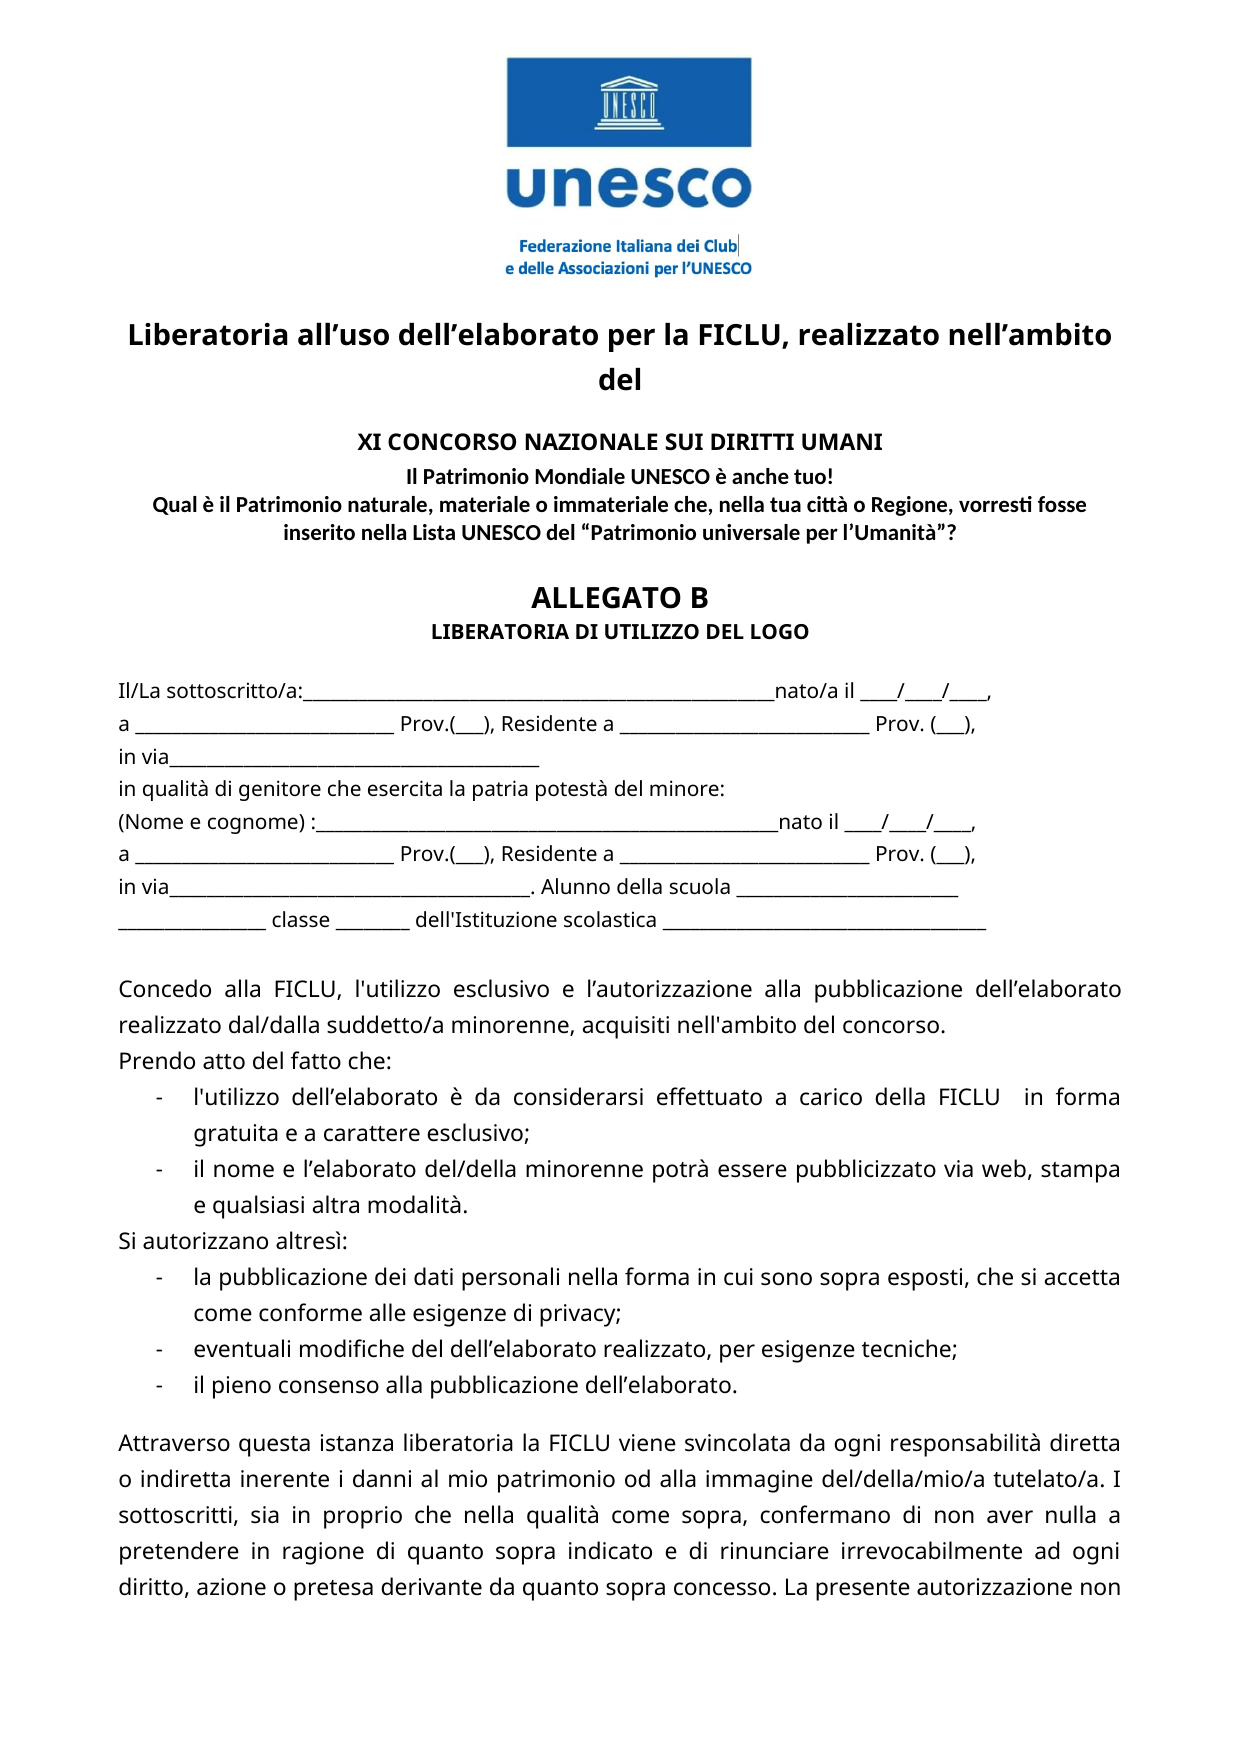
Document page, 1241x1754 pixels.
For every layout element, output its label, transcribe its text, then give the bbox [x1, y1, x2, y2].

text XI CONCORSO NAZIONALE SUI DIRITTI UMANI [118, 426, 1122, 457]
text Liberatoria all’uso dell’elaborato per la FICLU, realizzato nell’ambito del [118, 314, 1122, 399]
text a ____________________________ Prov.(___), Residente a ___________________________ Prov. (___), [118, 709, 1122, 738]
text a ____________________________ Prov.(___), Residente a ___________________________ Prov. (___), [118, 839, 1122, 868]
text ________________ classe ________ dell'Istituzione scolastica ___________________________________ [118, 905, 1122, 933]
list il pieno consenso alla pubblicazione dell’elaborato. [156, 1369, 1122, 1400]
list il nome e l’elaborato del/della minorenne potrà essere pubblicizzato via web, stampa e qualsiasi altra modalità. [156, 1153, 1122, 1220]
text (Nome e cognome) :__________________________________________________nato il ____/____/____, [118, 807, 1122, 835]
list la pubblicazione dei dati personali nella forma in cui sono sopra esposti, che si accetta come conforme alle esigenze di privacy; [156, 1261, 1122, 1328]
picture [503, 54, 755, 279]
list eventuali modifiche del dell’elaborato realizzato, per esigenze tecniche; [156, 1333, 1122, 1364]
text Si autorizzano altresì: [118, 1225, 1122, 1256]
text Il/La sottoscritto/a:___________________________________________________nato/a il ____/____/____, [118, 677, 1122, 705]
list l'utilizzo dell’elaborato è da considerarsi effettuato a carico della FICLU in forma gratuita e a carattere esclusivo; [156, 1081, 1122, 1148]
text Il Patrimonio Mondiale UNESCO è anche tuo! [118, 462, 1122, 490]
text in via________________________________________ [118, 742, 1122, 770]
text Qual è il Patrimonio naturale, materiale o immateriale che, nella tua città o Regione, vorresti fosse inserito nella Lista UNESCO del “Patrimonio universale per l’Umanità”? [118, 490, 1122, 546]
text LIBERATORIA DI UTILIZZO DEL LOGO [118, 617, 1122, 645]
text Concedo alla FICLU, l'utilizzo esclusivo e l’autorizzazione alla pubblicazione dell’elaborato realizzato dal/dalla suddetto/a minorenne, acquisiti nell'ambito del concorso. [118, 973, 1122, 1041]
text in via_______________________________________. Alunno della scuola ________________________ [118, 872, 1122, 901]
text in qualità di genitore che esercita la patria potestà del minore: [118, 774, 1122, 803]
text Prendo atto del fatto che: [118, 1045, 1122, 1076]
text ALLEGATO B [118, 577, 1122, 617]
